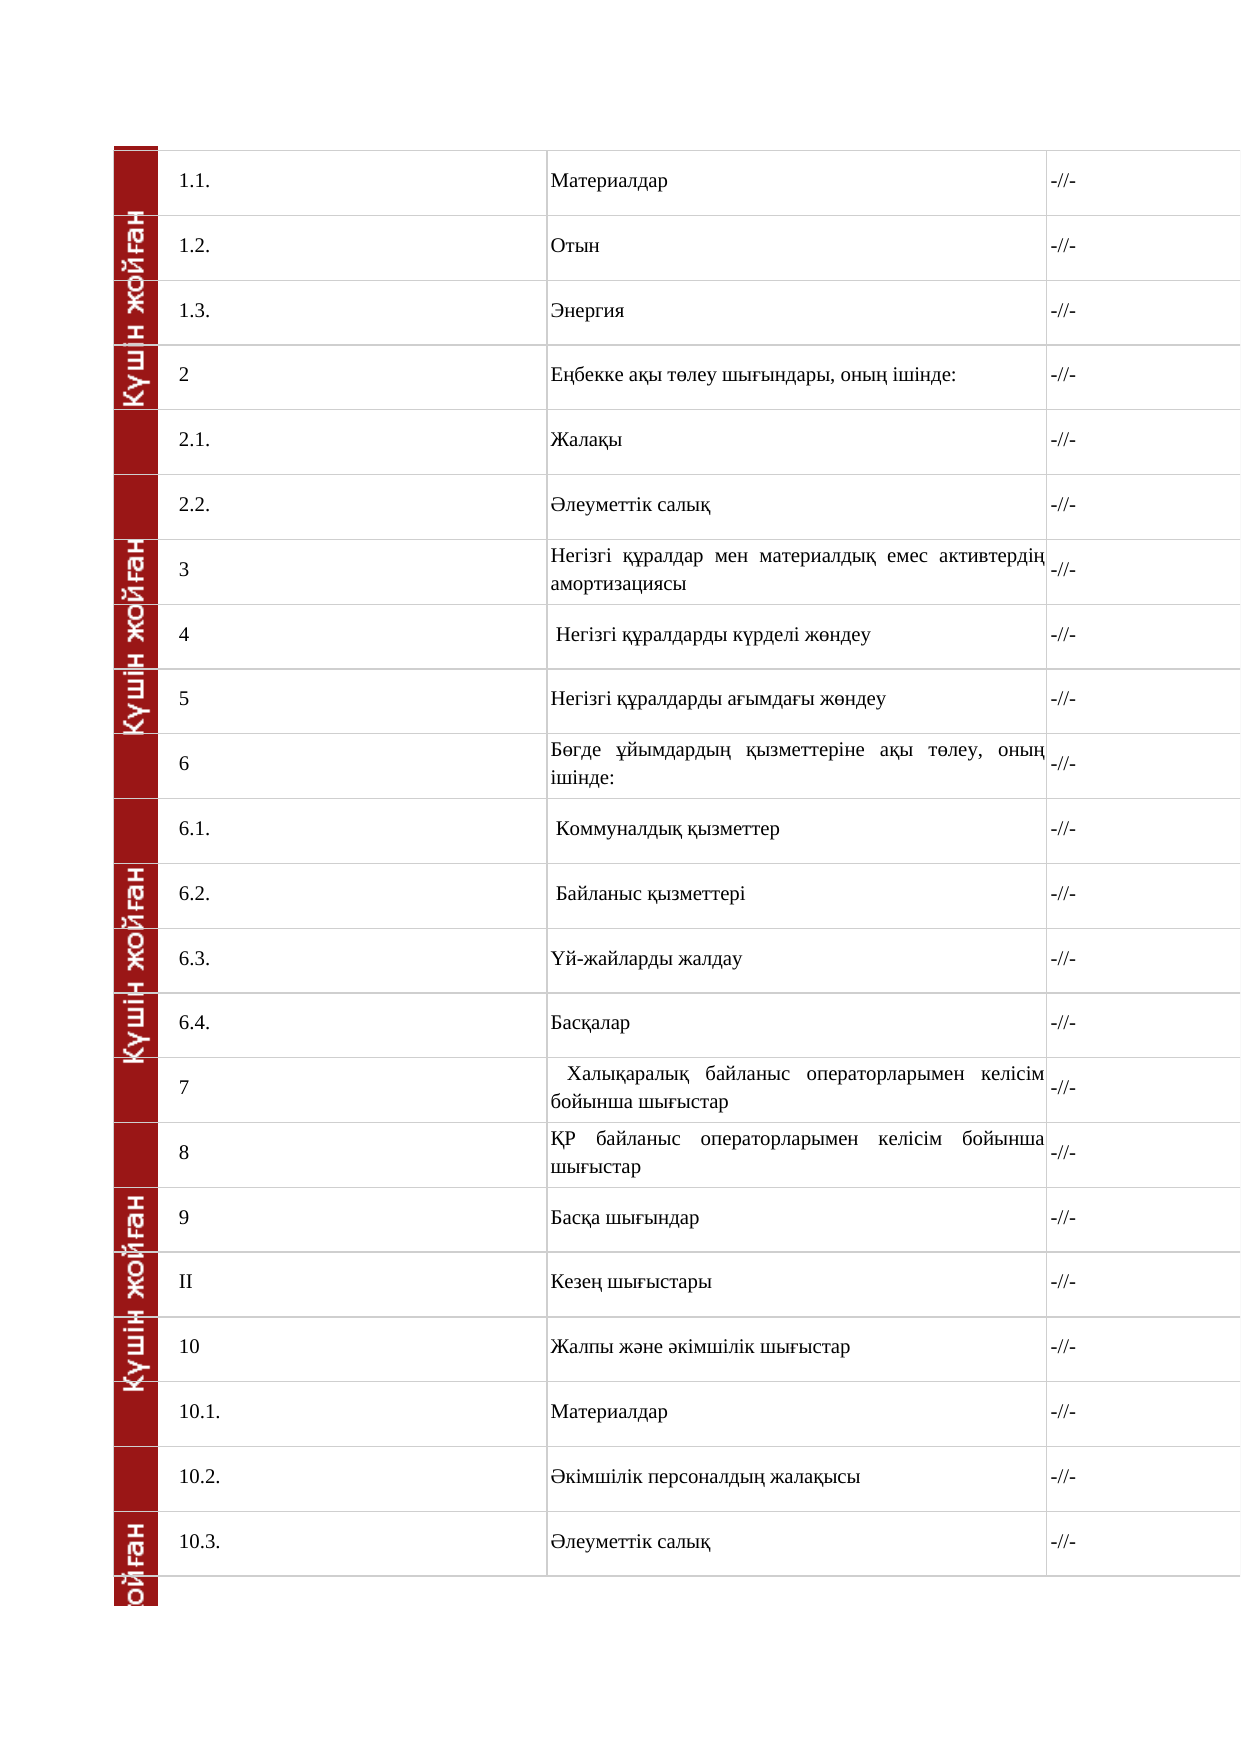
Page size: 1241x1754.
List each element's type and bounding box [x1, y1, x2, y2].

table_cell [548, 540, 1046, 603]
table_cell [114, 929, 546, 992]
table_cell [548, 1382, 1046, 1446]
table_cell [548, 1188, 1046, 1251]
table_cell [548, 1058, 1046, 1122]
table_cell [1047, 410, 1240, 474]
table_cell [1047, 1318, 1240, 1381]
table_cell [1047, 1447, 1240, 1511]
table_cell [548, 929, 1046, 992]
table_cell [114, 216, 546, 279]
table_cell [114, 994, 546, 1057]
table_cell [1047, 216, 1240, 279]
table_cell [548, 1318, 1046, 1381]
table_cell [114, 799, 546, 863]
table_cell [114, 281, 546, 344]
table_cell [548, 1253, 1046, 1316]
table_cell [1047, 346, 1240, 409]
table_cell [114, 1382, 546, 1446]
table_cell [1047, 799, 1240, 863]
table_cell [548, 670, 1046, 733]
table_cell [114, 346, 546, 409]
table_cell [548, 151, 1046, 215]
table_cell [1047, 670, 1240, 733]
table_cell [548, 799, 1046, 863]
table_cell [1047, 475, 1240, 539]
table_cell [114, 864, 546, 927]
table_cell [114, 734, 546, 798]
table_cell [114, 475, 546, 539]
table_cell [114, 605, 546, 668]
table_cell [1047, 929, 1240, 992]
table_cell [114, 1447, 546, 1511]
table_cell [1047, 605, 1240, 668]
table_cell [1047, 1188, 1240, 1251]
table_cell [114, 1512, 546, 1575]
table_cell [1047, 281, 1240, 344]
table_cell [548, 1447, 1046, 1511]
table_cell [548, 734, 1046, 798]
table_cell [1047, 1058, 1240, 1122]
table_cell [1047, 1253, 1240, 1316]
picture [114, 1577, 158, 1606]
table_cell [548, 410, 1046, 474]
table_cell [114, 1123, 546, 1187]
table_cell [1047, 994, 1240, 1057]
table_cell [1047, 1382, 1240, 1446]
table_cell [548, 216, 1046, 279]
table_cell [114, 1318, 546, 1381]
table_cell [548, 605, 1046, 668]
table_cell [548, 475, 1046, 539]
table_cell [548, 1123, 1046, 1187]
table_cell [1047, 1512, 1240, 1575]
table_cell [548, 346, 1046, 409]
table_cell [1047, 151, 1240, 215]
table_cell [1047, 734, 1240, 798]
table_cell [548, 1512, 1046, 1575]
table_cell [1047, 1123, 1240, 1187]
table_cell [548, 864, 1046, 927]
picture [114, 146, 158, 150]
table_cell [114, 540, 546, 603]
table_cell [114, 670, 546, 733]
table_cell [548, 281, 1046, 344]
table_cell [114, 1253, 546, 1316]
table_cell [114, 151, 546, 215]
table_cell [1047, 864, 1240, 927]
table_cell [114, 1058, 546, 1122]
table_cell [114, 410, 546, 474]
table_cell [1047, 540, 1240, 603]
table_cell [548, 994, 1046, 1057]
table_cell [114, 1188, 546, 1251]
